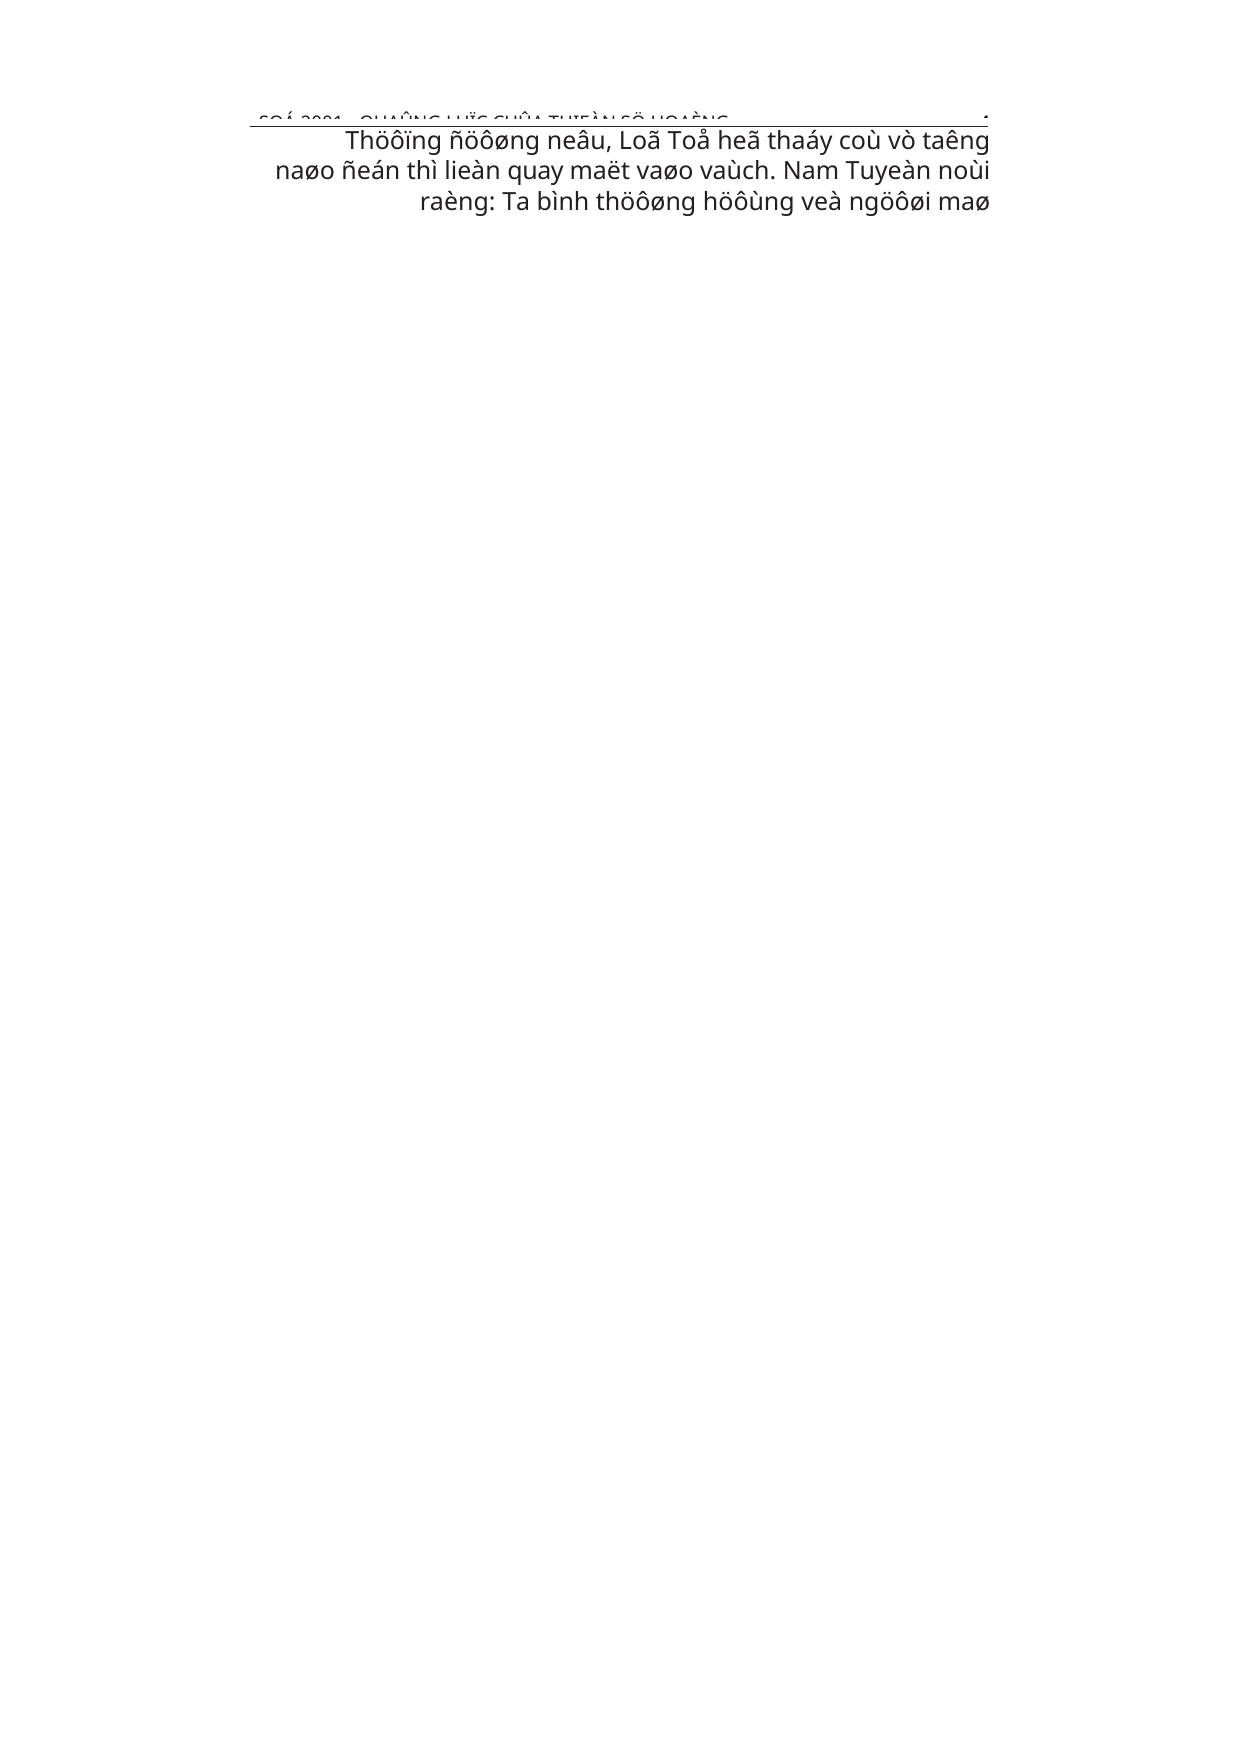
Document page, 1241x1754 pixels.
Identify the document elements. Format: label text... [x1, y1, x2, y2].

text Thöôïng ñöôøng neâu, Loã Toå heã thaáy coù vò taêng naøo ñeán thì lieàn quay maët vaøo vaùch. Nam Tuyeàn noùi raèng: Ta bình thöôøng höôùng veà ngöôøi maø [252, 125, 990, 218]
